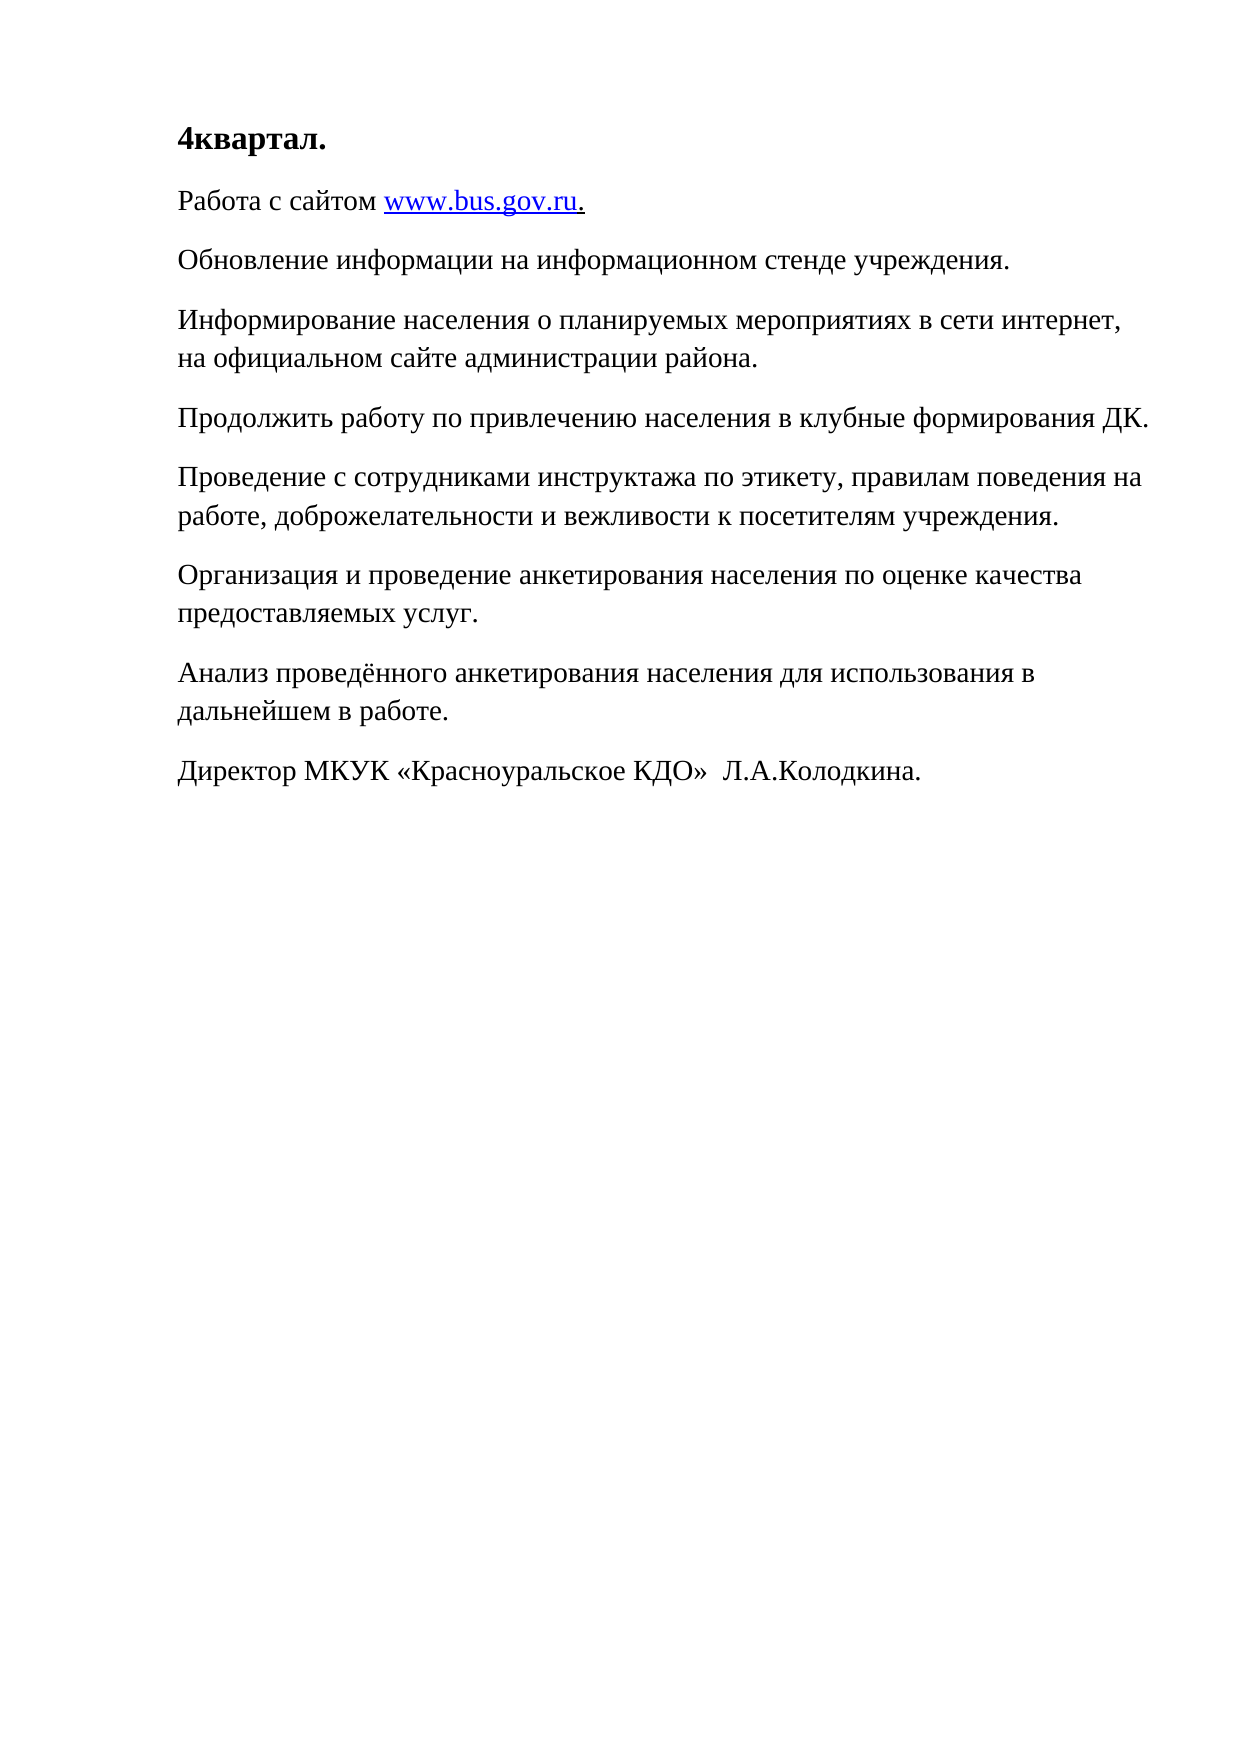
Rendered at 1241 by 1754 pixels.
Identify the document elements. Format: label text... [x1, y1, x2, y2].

text Анализ проведённого анкетирования населения для использования в дальнейшем в работе. [177, 655, 1152, 727]
text Директор МКУК «Красноуральское КДО» Л.А.Колодкина. [177, 753, 1152, 786]
text Продолжить работу по привлечению населения в клубные формирования ДК. [177, 400, 1152, 433]
text Обновление информации на информационном стенде учреждения. [177, 242, 1152, 276]
text 4квартал. [177, 118, 1152, 156]
text Информирование населения о планируемых мероприятиях в сети интернет, на официальном сайте администрации района. [177, 302, 1152, 374]
text Организация и проведение анкетирования населения по оценке качества предоставляемых услуг. [177, 557, 1152, 629]
text Проведение с сотрудниками инструктажа по этикету, правилам поведения на работе, доброжелательности и вежливости к посетителям учреждения. [177, 459, 1152, 531]
text Работа с сайтом www.bus.gov.ru. [177, 183, 1152, 217]
